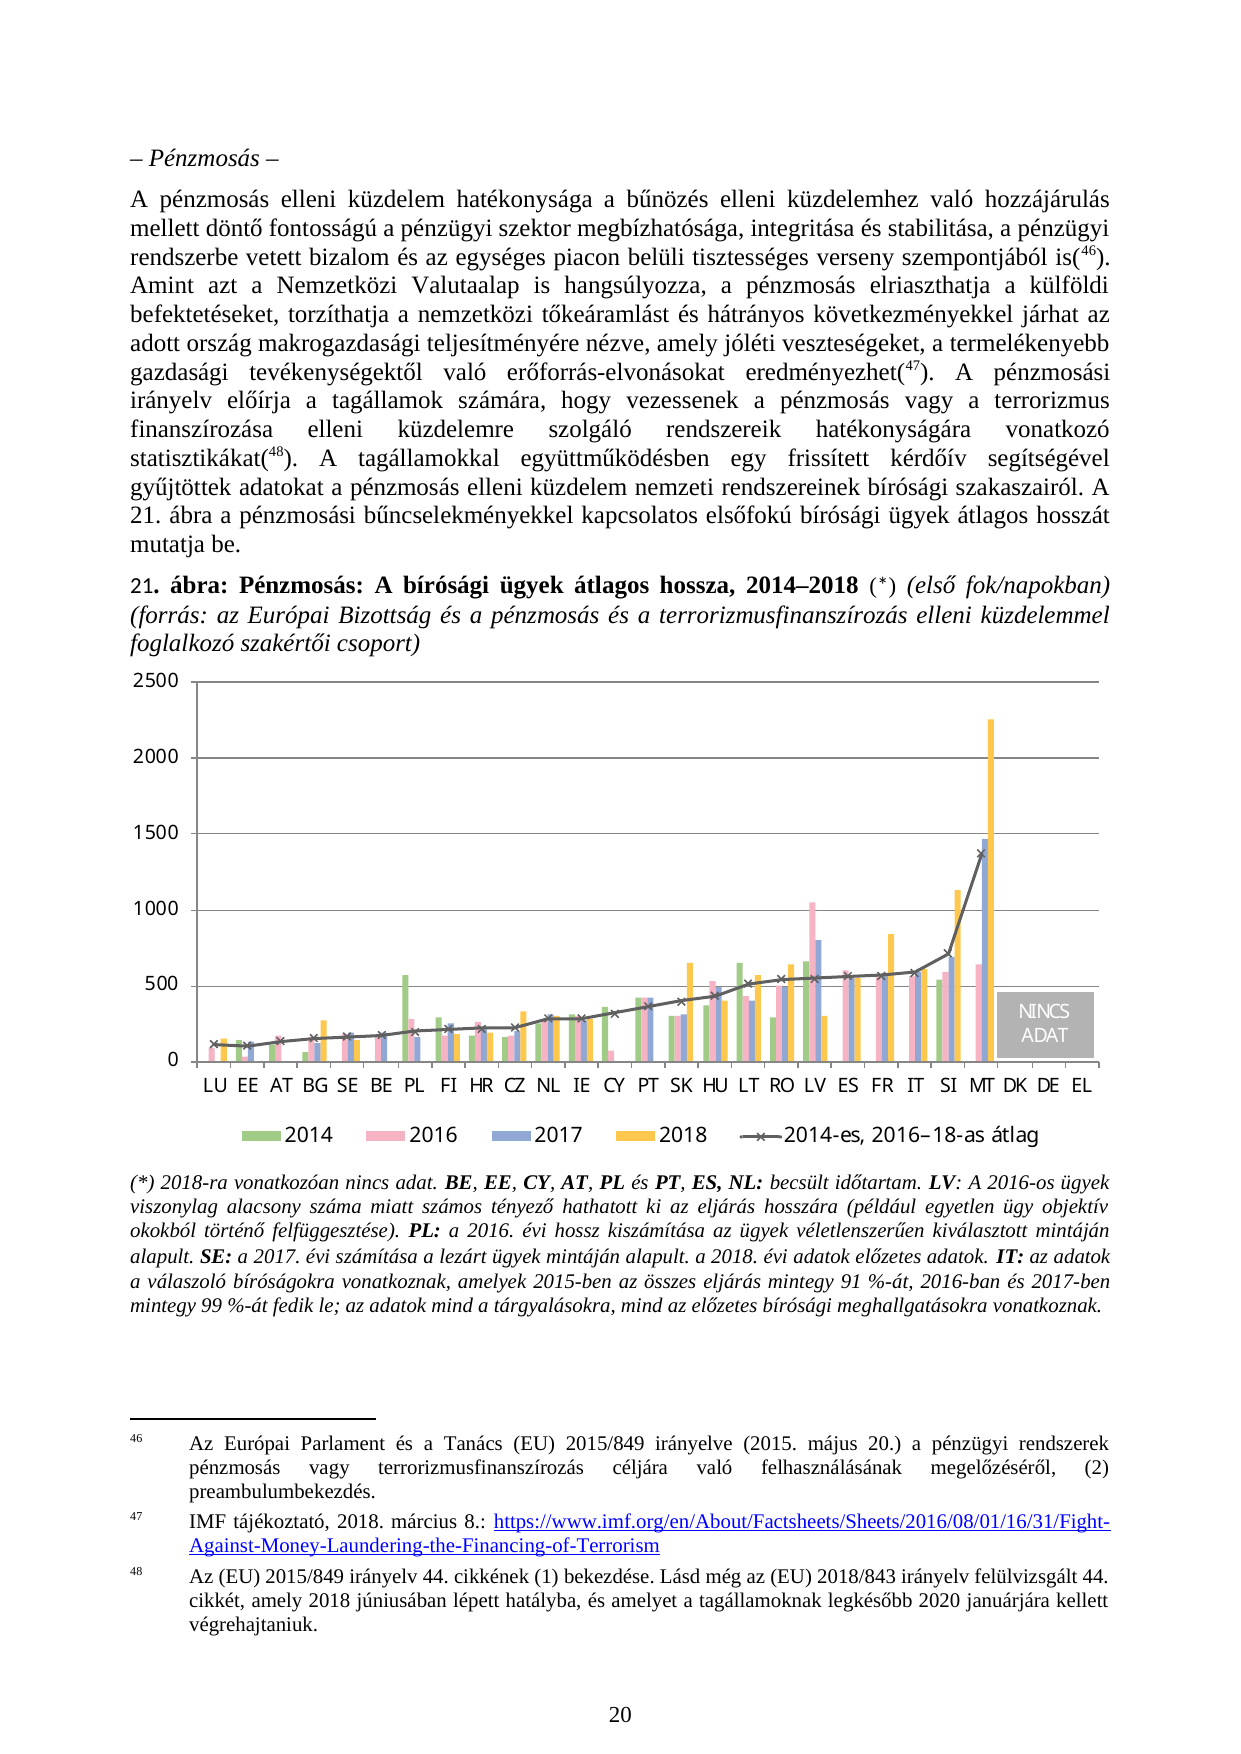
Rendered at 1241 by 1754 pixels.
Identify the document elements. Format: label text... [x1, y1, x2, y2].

text (*) 2018-ra vonatkozóan nincs adat. BE, EE, CY, AT, PL és PT, ES, NL: becsült időtartam. LV: A 2016-os ügyek viszonylag alacsony száma miatt számos tényező hathatott ki az eljárás hosszára (például egyetlen ügy objektív okokból történő felfüggesztése). PL: a 2016. évi hossz kiszámítása az ügyek véletlenszerűen kiválasztott mintáján alapult. SE: a 2017. évi számítása a lezárt ügyek mintáján alapult. a 2018. évi adatok előzetes adatok. IT: az adatok a válaszoló bíróságokra vonatkoznak, amelyek 2015-ben az összes eljárás mintegy 91 %-át, 2016-ban és 2017-ben mintegy 99 %-át fedik le; az adatok mind a tárgyalásokra, mind az előzetes bírósági meghallgatásokra vonatkoznak. [130, 1171, 1110, 1317]
text 21. ábra: Pénzmosás: A bírósági ügyek átlagos hossza, 2014–2018 (*) (első fok/napokban) (forrás: az Európai Bizottság és a pénzmosás és a terrorizmusfinanszírozás elleni küzdelemmel foglalkozó szakértői csoport) [130, 571, 1110, 657]
text – Pénzmosás – [130, 143, 1110, 172]
text A pénzmosás elleni küzdelem hatékonysága a bűnözés elleni küzdelemhez való hozzájárulás mellett döntő fontosságú a pénzügyi szektor megbízhatósága, integritása és stabilitása, a pénzügyi rendszerbe vetett bizalom és az egységes piacon belüli tisztességes verseny szempontjából is(). Amint azt a Nemzetközi Valutaalap is hangsúlyozza, a pénzmosás elriaszthatja a külföldi befektetéseket, torzíthatja a nemzetközi tőkeáramlást és hátrányos következményekkel járhat az adott ország makrogazdasági teljesítményére nézve, amely jóléti veszteségeket, a termelékenyebb gazdasági tevékenységektől való erőforrás-elvonásokat eredményezhet(). A pénzmosási irányelv előírja a tagállamok számára, hogy vezessenek a pénzmosás vagy a terrorizmus finanszírozása elleni küzdelemre szolgáló rendszereik hatékonyságára vonatkozó statisztikákat(). A tagállamokkal együttműködésben egy frissített kérdőív segítségével gyűjtöttek adatokat a pénzmosás elleni küzdelem nemzeti rendszereinek bírósági szakaszairól. A 21. ábra a pénzmosási bűncselekményekkel kapcsolatos elsőfokú bírósági ügyek átlagos hosszát mutatja be. [130, 184, 1110, 558]
